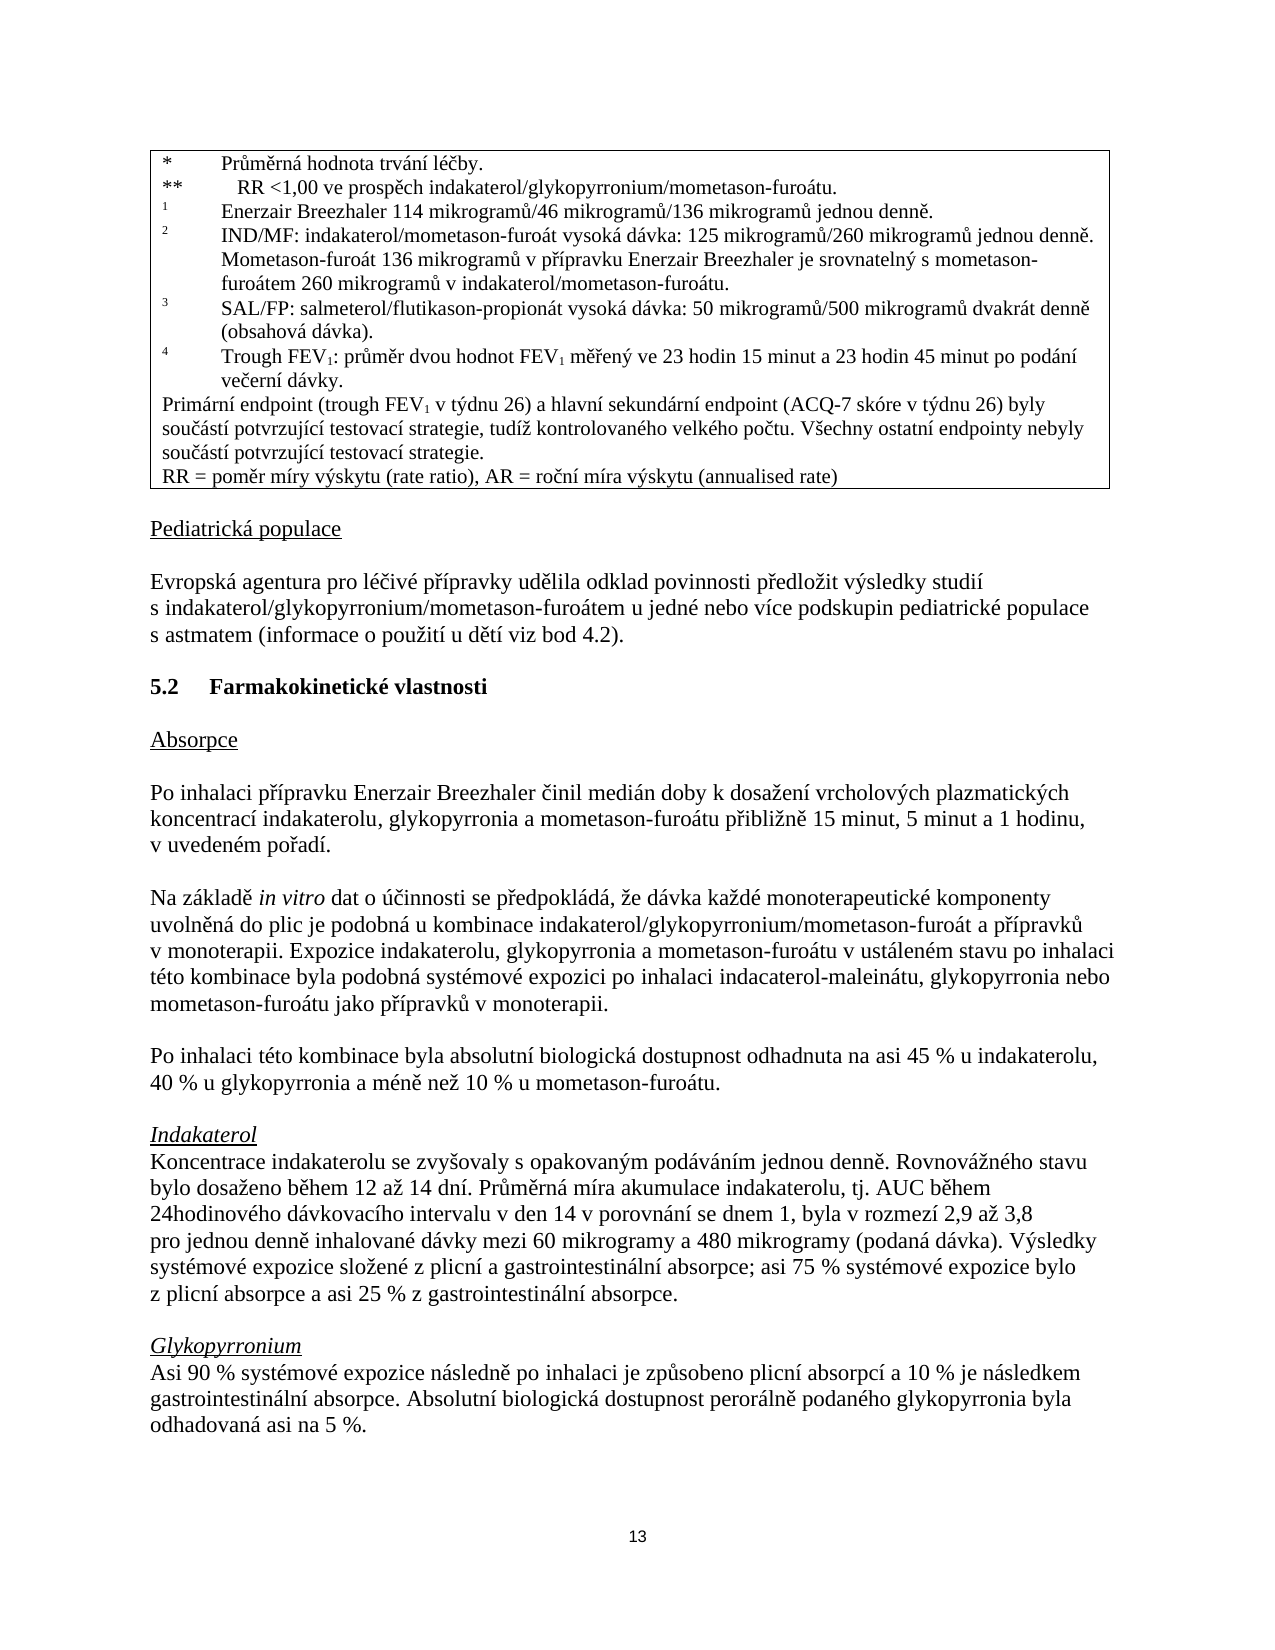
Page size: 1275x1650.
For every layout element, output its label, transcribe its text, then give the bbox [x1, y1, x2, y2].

list Glykopyrronium [150, 1332, 1125, 1359]
list Indakaterol [150, 1121, 1125, 1148]
list Asi 90 % systémové expozice následně po inhalaci je způsobeno plicní absorpcí a 10 % je následkem gastrointestinální absorpce. Absolutní biologická dostupnost perorálně podaného glykopyrronia byla odhadovaná asi na 5 %. [150, 1359, 1125, 1438]
text Po inhalaci přípravku Enerzair Breezhaler činil medián doby k dosažení vrcholových plazmatických koncentrací indakaterolu, glykopyrronia a mometason-furoátu přibližně 15 minut, 5 minut a 1 hodinu, v uvedeném pořadí. [150, 779, 1125, 858]
table_cell * Průměrná hodnota trvání léčby. ** RR <1,00 ve prospěch indakaterol/glykopyrronium/mometason-furoátu. 1 Enerzair Breezhaler 114 mikrogramů/46 mikrogramů/136 mikrogramů jednou denně. 2 IND/MF: indakaterol/mometason-furoát vysoká dávka: 125 mikrogramů/260 mikrogramů jednou denně. Mometason-furoát 136 mikrogramů v přípravku Enerzair Breezhaler je srovnatelný s mometason-furoátem 260 mikrogramů v indakaterol/mometason-furoátu. 3 SAL/FP: salmeterol/flutikason-propionát vysoká dávka: 50 mikrogramů/500 mikrogramů dvakrát denně (obsahová dávka). 4 Trough FEV1: průměr dvou hodnot FEV1 měřený ve 23 hodin 15 minut a 23 hodin 45 minut po podání večerní dávky. Primární endpoint (trough FEV1 v týdnu 26) a hlavní sekundární endpoint (ACQ-7 skóre v týdnu 26) byly součástí potvrzující testovací strategie, tudíž kontrolovaného velkého počtu. Všechny ostatní endpointy nebyly součástí potvrzující testovací strategie. RR = poměr míry výskytu (rate ratio), AR = roční míra výskytu (annualised rate) [151, 151, 1109, 488]
text Pediatrická populace [150, 515, 1125, 542]
text Evropská agentura pro léčivé přípravky udělila odklad povinnosti předložit výsledky studií s indakaterol/glykopyrronium/mometason-furoátem u jedné nebo více podskupin pediatrické populace s astmatem (informace o použití u dětí viz bod 4.2). [150, 568, 1125, 647]
text 5.2 Farmakokinetické vlastnosti [150, 673, 1125, 700]
list Koncentrace indakaterolu se zvyšovaly s opakovaným podáváním jednou denně. Rovnovážného stavu bylo dosaženo během 12 až 14 dní. Průměrná míra akumulace indakaterolu, tj. AUC během 24hodinového dávkovacího intervalu v den 14 v porovnání se dnem 1, byla v rozmezí 2,9 až 3,8 pro jednou denně inhalované dávky mezi 60 mikrogramy a 480 mikrogramy (podaná dávka). Výsledky systémové expozice složené z plicní a gastrointestinální absorpce; asi 75 % systémové expozice bylo z plicní absorpce a asi 25 % z gastrointestinální absorpce. [150, 1148, 1125, 1306]
text Po inhalaci této kombinace byla absolutní biologická dostupnost odhadnuta na asi 45 % u indakaterolu, 40 % u glykopyrronia a méně než 10 % u mometason-furoátu. [150, 1042, 1125, 1095]
text Na základě in vitro dat o účinnosti se předpokládá, že dávka každé monoterapeutické komponenty uvolněná do plic je podobná u kombinace indakaterol/glykopyrronium/mometason-furoát a přípravků v monoterapii. Expozice indakaterolu, glykopyrronia a mometason-furoátu v ustáleném stavu po inhalaci této kombinace byla podobná systémové expozici po inhalaci indacaterol-maleinátu, glykopyrronia nebo mometason-furoátu jako přípravků v monoterapii. [150, 884, 1125, 1016]
list Absorpce [150, 726, 1125, 752]
